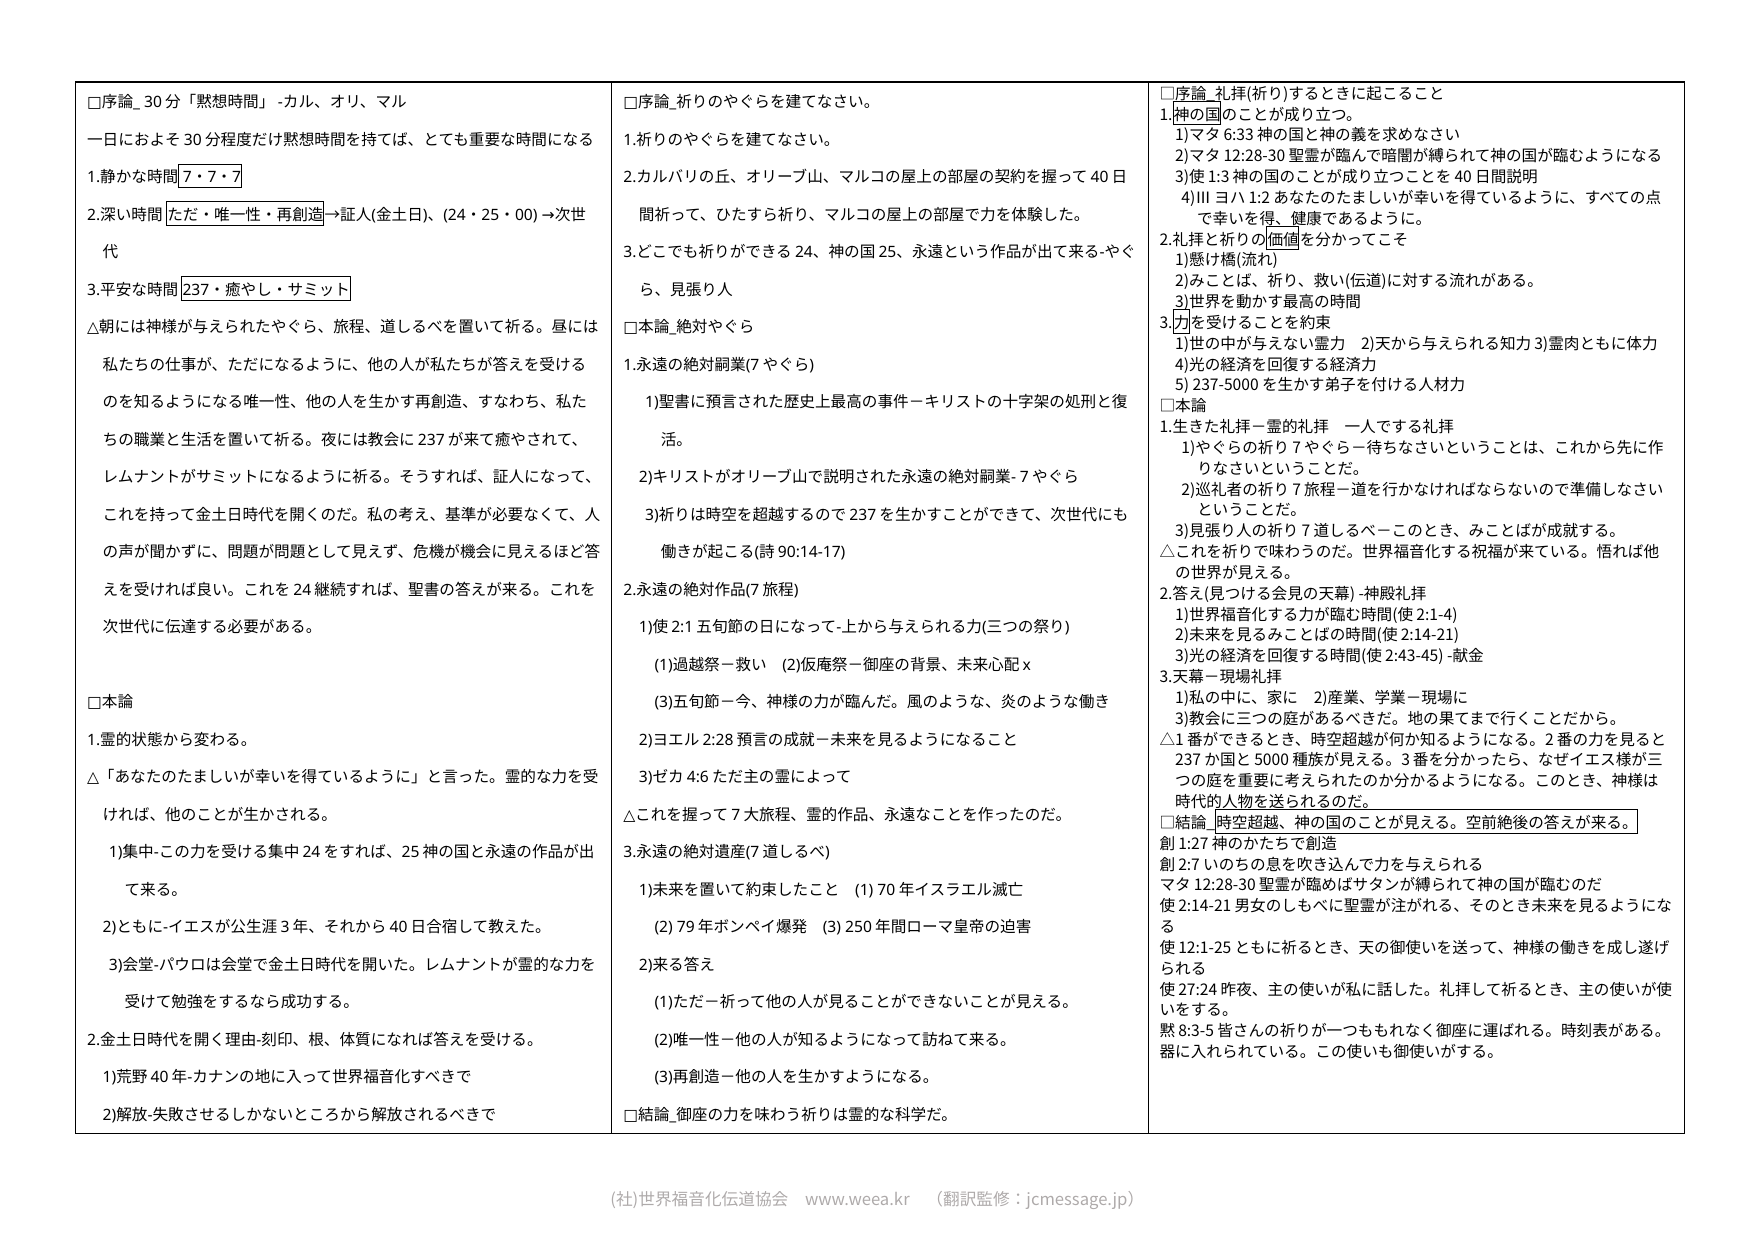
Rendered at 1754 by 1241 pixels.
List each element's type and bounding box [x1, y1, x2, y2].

table_cell [1149, 83, 1684, 1132]
table_cell [612, 83, 1148, 1132]
table_cell [76, 83, 611, 1132]
